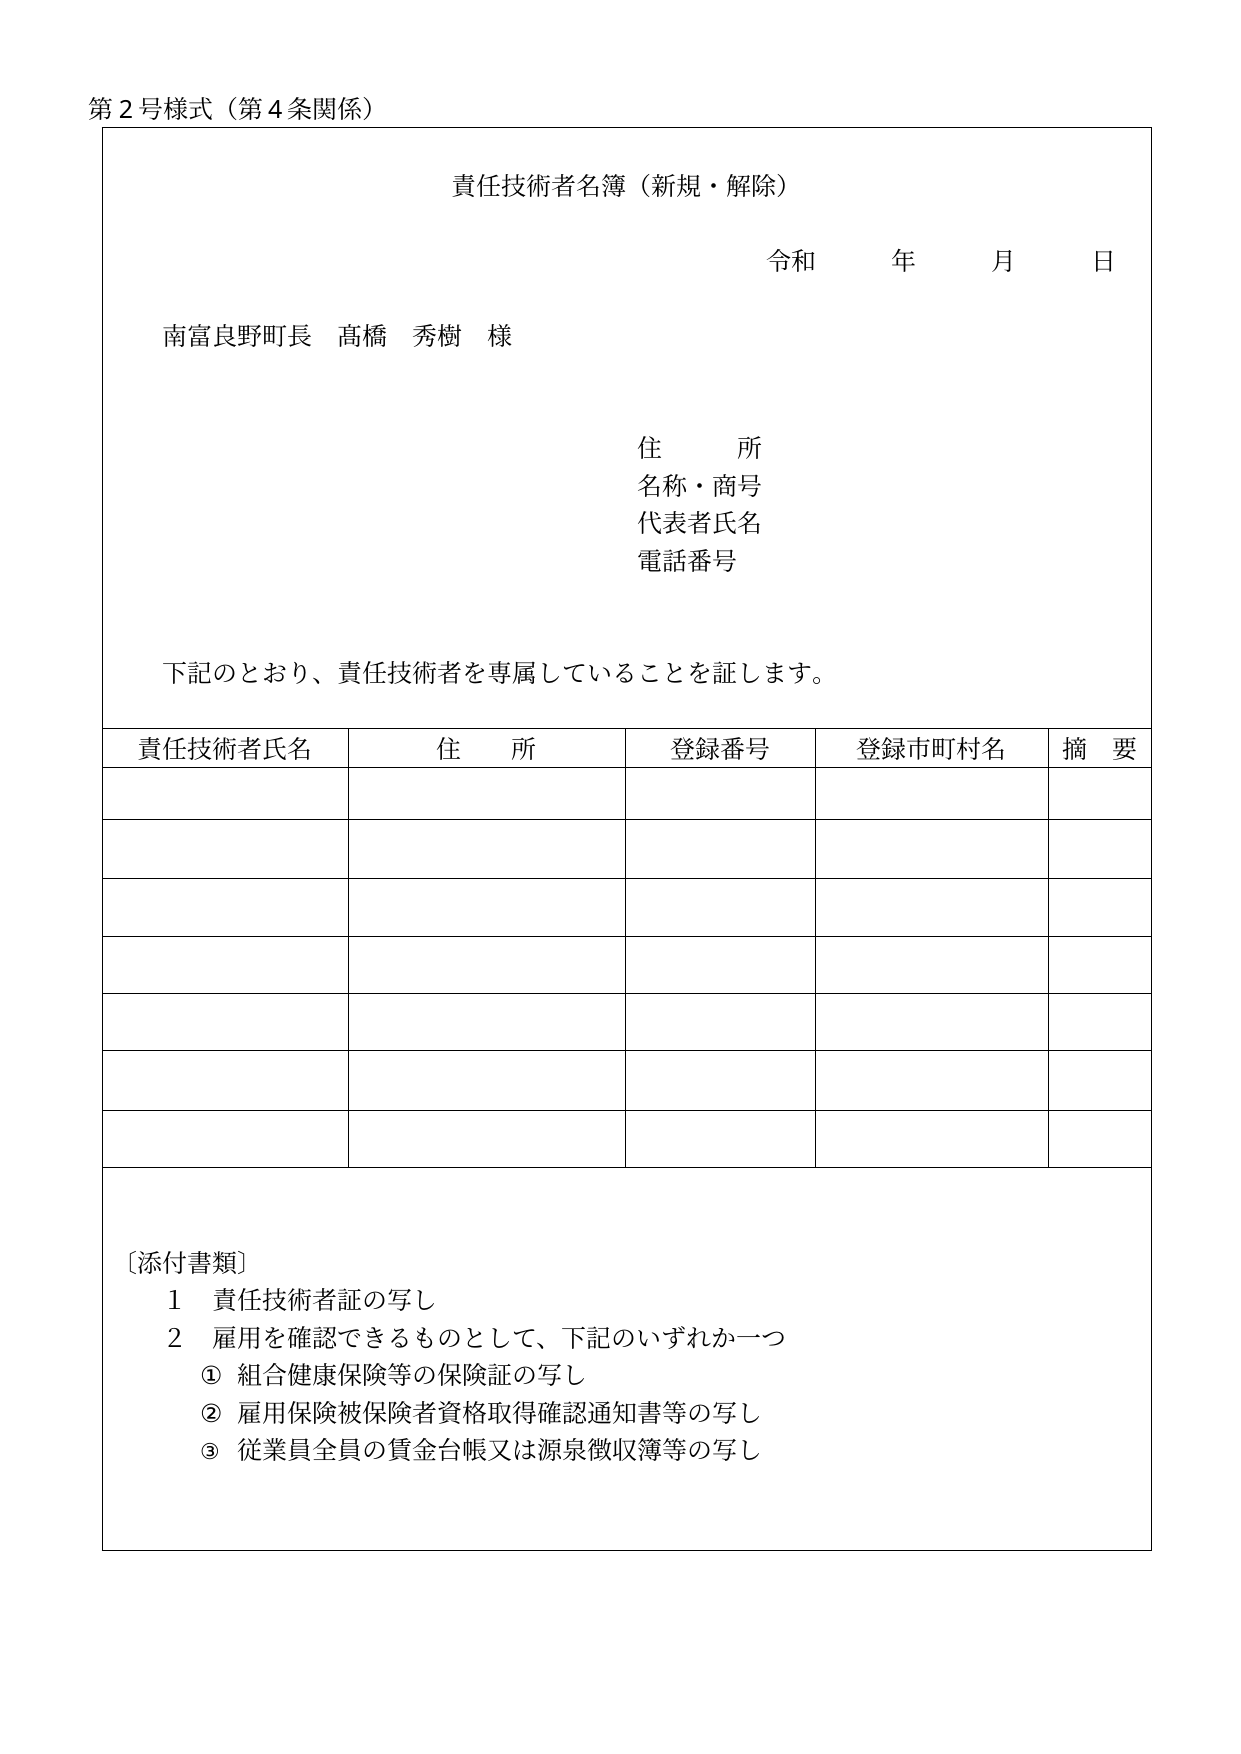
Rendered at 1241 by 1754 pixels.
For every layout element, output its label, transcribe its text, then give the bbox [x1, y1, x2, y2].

table_cell [626, 768, 815, 819]
table_cell [103, 820, 348, 877]
table_cell [349, 994, 625, 1050]
table_cell [626, 1051, 815, 1109]
table_cell 〔添付書類〕 １ 責任技術者証の写し ２ 雇用を確認できるものとして、下記のいずれか一つ 組合健康保険等の保険証の写し 雇用保険被保険者資格取得確認通知書等の写し 従業員全員の賃金台帳又は源泉徴収簿等の写し [103, 1168, 1151, 1549]
table_cell [1049, 879, 1151, 936]
table_cell [816, 1051, 1048, 1109]
table_cell [1049, 937, 1151, 993]
text 第2号様式（第4条関係） [89, 89, 1152, 127]
table_cell [349, 820, 625, 877]
table_cell [103, 1111, 348, 1167]
table_cell [103, 768, 348, 819]
table_cell [626, 879, 815, 936]
table_header 責任技術者名簿（新規・解除） 令和 年 月 日 南富良野町長 髙橋 秀樹 様 住 所 名称・商号 代表者氏名 電話番号 下記のとおり、責任技術者を専属していることを証します。 [103, 128, 1151, 728]
table_cell 住 所 [349, 729, 625, 767]
table_cell [1049, 1111, 1151, 1167]
table_cell [816, 768, 1048, 819]
table_cell [626, 820, 815, 877]
table_cell [103, 937, 348, 993]
table_cell [626, 1111, 815, 1167]
table_cell 責任技術者氏名 [103, 729, 348, 767]
table_cell [626, 994, 815, 1050]
table_cell [349, 1111, 625, 1167]
table_cell [1049, 768, 1151, 819]
table_cell 登録市町村名 [816, 729, 1048, 767]
table_cell 登録番号 [626, 729, 815, 767]
table_cell [103, 1051, 348, 1109]
table_cell [626, 937, 815, 993]
table_cell [103, 994, 348, 1050]
table_cell [816, 1111, 1048, 1167]
table_cell [816, 879, 1048, 936]
table_cell [1049, 820, 1151, 877]
table_cell [816, 937, 1048, 993]
table_cell 摘 要 [1049, 729, 1151, 767]
table_cell [349, 879, 625, 936]
table_cell [1049, 994, 1151, 1050]
table_cell [349, 768, 625, 819]
table_cell [816, 994, 1048, 1050]
table_cell [103, 879, 348, 936]
table_cell [1049, 1051, 1151, 1109]
table_cell [349, 1051, 625, 1109]
table_cell [816, 820, 1048, 877]
table_cell [349, 937, 625, 993]
